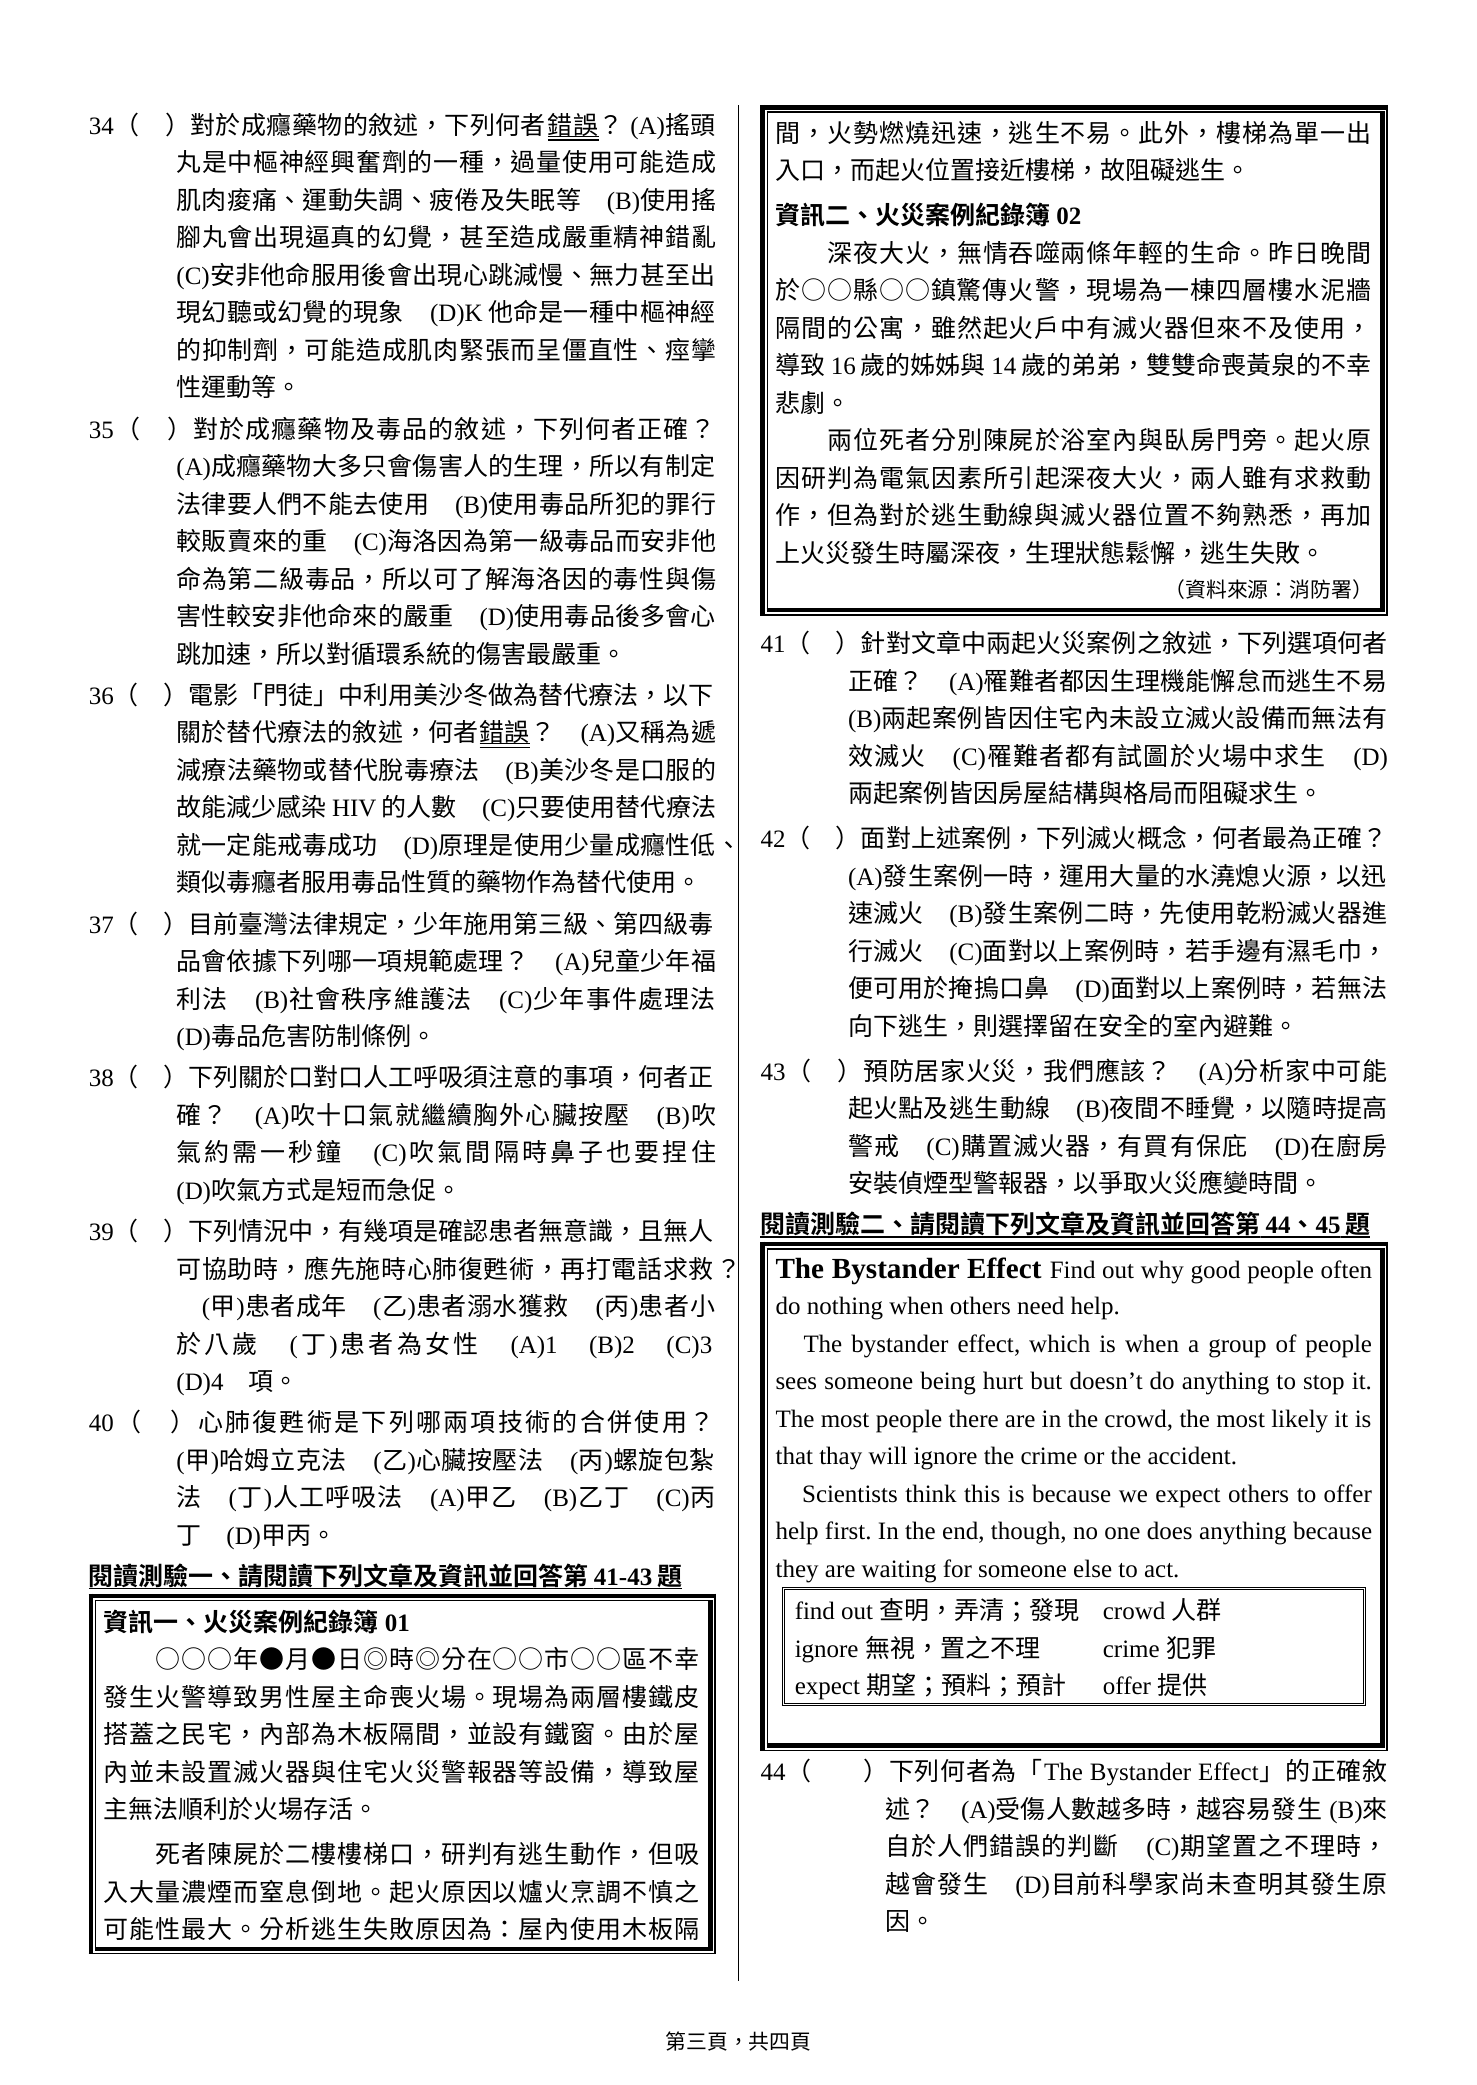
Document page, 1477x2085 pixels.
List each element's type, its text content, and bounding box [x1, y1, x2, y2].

table_header 資訊一、火災案例紀錄簿 01 ○○○年●月●日◎時◎分在○○市○○區不幸發生火警導致男性屋主命喪火場。現場為兩層樓鐵皮搭蓋之民宅，內部為木板隔間，並設有鐵窗。由於屋內並未設置滅火器與住宅火災警報器等設備，導致屋主無法順利於火場存活。 死者陳屍於二樓樓梯口，研判有逃生動作，但吸入大量濃煙而窒息倒地。起火原因以爐火烹調不慎之可能性最大。分析逃生失敗原因為：屋內使用木板隔間，火勢燃燒迅速，逃生不易。此外，樓梯為單一出入口，而起火位置接近樓梯，故阻礙逃生。 資訊二、火災案例紀錄簿 02 深夜大火，無情吞噬兩條年輕的生命。昨日晚間於○○縣○○鎮驚傳火警，現場為一棟四層樓水泥牆隔間的公寓，雖然起火戶中有滅火器但來不及使用，導致16歲的姊姊與14歲的弟弟，雙雙命喪黃泉的不幸悲劇。 兩位死者分別陳屍於浴室內與臥房門旁。起火原因研判為電氣因素所引起深夜大火，兩人雖有求救動作，但為對於逃生動線與滅火器位置不夠熟悉，再加上火災發生時屬深夜，生理狀態鬆懈，逃生失敗。 （資料來源：消防署） [768, 113, 1380, 608]
text 39（ ）下列情況中，有幾項是確認患者無意識，且無人可協助時，應先施時心肺復甦術，再打電話求救？ (甲)患者成年 (乙)患者溺水獲救 (丙)患者小於八歲 (丁)患者為女性 (A)1 (B)2 (C)3 (D)4 項。 [89, 1211, 716, 1398]
text 40（ ）心肺復甦術是下列哪兩項技術的合併使用？ (甲)哈姆立克法 (乙)心臟按壓法 (丙)螺旋包紮法 (丁)人工呼吸法 (A)甲乙 (B)乙丁 (C)丙丁 (D)甲丙。 [89, 1402, 716, 1552]
text 36（ ）電影「門徒」中利用美沙冬做為替代療法，以下關於替代療法的敘述，何者錯誤？ (A)又稱為遞減療法藥物或替代脫毒療法 (B)美沙冬是口服的，故能減少感染HIV的人數 (C)只要使用替代療法就一定能戒毒成功 (D)原理是使用少量成癮性低、類似毒癮者服用毒品性質的藥物作為替代使用。 [89, 675, 716, 900]
text 43（ ）預防居家火災，我們應該？ (A)分析家中可能起火點及逃生動線 (B)夜間不睡覺，以隨時提高警戒 (C)購置滅火器，有買有保庇 (D)在廚房安裝偵煙型警報器，以爭取火災應變時間。 [760, 1050, 1388, 1200]
text 37（ ）目前臺灣法律規定，少年施用第三級、第四級毒品會依據下列哪一項規範處理？ (A)兒童少年福利法 (B)社會秩序維護法 (C)少年事件處理法 (D)毒品危害防制條例。 [89, 903, 716, 1053]
table_header The Bystander Effect Find out why good people often do nothing when others need help. The bystander effect, which is when a group of people sees someone being hurt but doesn’t do anything to stop it. The most people there are in the crowd, the most likely it is that thay will ignore the crime or the accident. Scientists think this is because we expect others to offer help first. In the end, though, no one does anything because they are waiting for someone else to act. [768, 1250, 1380, 1743]
text 閱讀測驗二、請閱讀下列文章及資訊並回答第44、45題 [760, 1204, 1388, 1242]
table_header 資訊一、火災案例紀錄簿 01 ○○○年●月●日◎時◎分在○○市○○區不幸發生火警導致男性屋主命喪火場。現場為兩層樓鐵皮搭蓋之民宅，內部為木板隔間，並設有鐵窗。由於屋內並未設置滅火器與住宅火災警報器等設備，導致屋主無法順利於火場存活。 死者陳屍於二樓樓梯口，研判有逃生動作，但吸入大量濃煙而窒息倒地。起火原因以爐火烹調不慎之可能性最大。分析逃生失敗原因為：屋內使用木板隔間，火勢燃燒迅速，逃生不易。此外，樓梯為單一出入口，而起火位置接近樓梯，故阻礙逃生。 資訊二、火災案例紀錄簿 02 深夜大火，無情吞噬兩條年輕的生命。昨日晚間於○○縣○○鎮驚傳火警，現場為一棟四層樓水泥牆隔間的公寓，雖然起火戶中有滅火器但來不及使用，導致16歲的姊姊與14歲的弟弟，雙雙命喪黃泉的不幸悲劇。 兩位死者分別陳屍於浴室內與臥房門旁。起火原因研判為電氣因素所引起深夜大火，兩人雖有求救動作，但為對於逃生動線與滅火器位置不夠熟悉，再加上火災發生時屬深夜，生理狀態鬆懈，逃生失敗。 （資料來源：消防署） [96, 1601, 708, 1946]
text 34（ ）對於成癮藥物的敘述，下列何者錯誤？ (A)搖頭丸是中樞神經興奮劑的一種，過量使用可能造成肌肉痠痛、運動失調、疲倦及失眠等 (B)使用搖腳丸會出現逼真的幻覺，甚至造成嚴重精神錯亂 (C)安非他命服用後會出現心跳減慢、無力甚至出現幻聽或幻覺的現象 (D)K他命是一種中樞神經的抑制劑，可能造成肌肉緊張而呈僵直性、痙攣性運動等。 [89, 105, 716, 405]
text 44（ ）下列何者為「The Bystander Effect」的正確敘述？ (A)受傷人數越多時，越容易發生 (B)來自於人們錯誤的判斷 (C)期望置之不理時，越會發生 (D)目前科學家尚未查明其發生原因。 [760, 1751, 1388, 1938]
text 35（ ）對於成癮藥物及毒品的敘述，下列何者正確？ (A)成癮藥物大多只會傷害人的生理，所以有制定法律要人們不能去使用 (B)使用毒品所犯的罪行較販賣來的重 (C)海洛因為第一級毒品而安非他命為第二級毒品，所以可了解海洛因的毒性與傷害性較安非他命來的嚴重 (D)使用毒品後多會心跳加速，所以對循環系統的傷害最嚴重。 [89, 408, 716, 671]
text 38（ ）下列關於口對口人工呼吸須注意的事項，何者正確？ (A)吹十口氣就繼續胸外心臟按壓 (B)吹氣約需一秒鐘 (C)吹氣間隔時鼻子也要捏住 (D)吹氣方式是短而急促。 [89, 1057, 716, 1207]
text 閱讀測驗一、請閱讀下列文章及資訊並回答第41-43題 [89, 1556, 716, 1593]
text 42（ ）面對上述案例，下列滅火概念，何者最為正確？ (A)發生案例一時，運用大量的水澆熄火源，以迅速滅火 (B)發生案例二時，先使用乾粉滅火器進行滅火 (C)面對以上案例時，若手邊有濕毛巾，便可用於掩摀口鼻 (D)面對以上案例時，若無法向下逃生，則選擇留在安全的室內避難。 [760, 818, 1388, 1043]
text 41（ ）針對文章中兩起火災案例之敘述，下列選項何者正確？ (A)罹難者都因生理機能懈怠而逃生不易 (B)兩起案例皆因住宅內未設立滅火設備而無法有效滅火 (C)罹難者都有試圖於火場中求生 (D)兩起案例皆因房屋結構與格局而阻礙求生。 [760, 623, 1388, 810]
